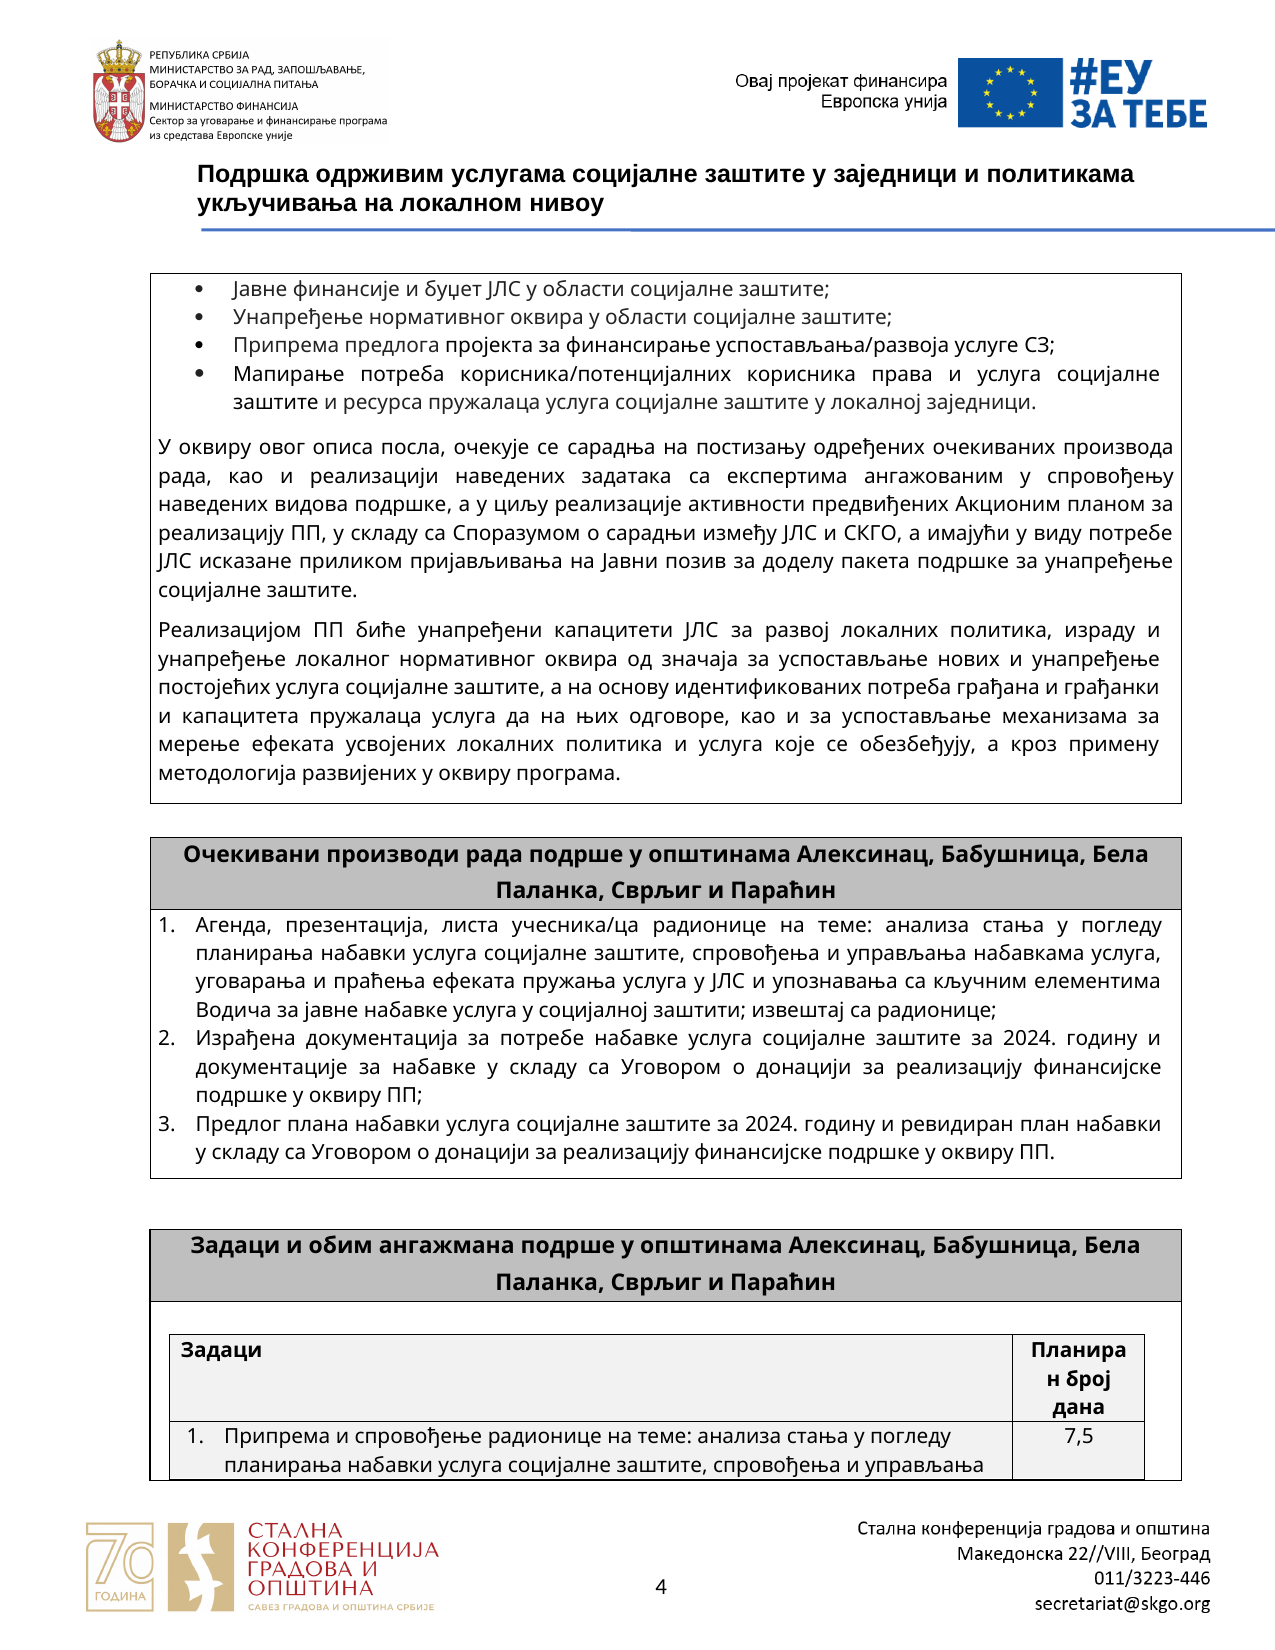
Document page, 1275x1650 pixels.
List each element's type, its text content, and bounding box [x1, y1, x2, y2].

table_cell Агенда, презентација, листа учесника/ца радионице на теме: анализа стања у погледу планирања набавки услуга социјалне заштите, спровођења и управљања набавкама услуга, уговарања и праћења ефеката пружања услуга у ЈЛС и упознавања са кључним елементима Водича за јавне набавке услуга у социјалној заштити; извештај са радионице; Израђена документација за потребе набавке услуга социјалне заштите за 2024. годину и документације за набавке у складу са Уговором о донацији за реализацију финансијске подршке у оквиру ПП; Предлог плана набавки услуга социјалне заштите за 2024. годину и ревидиран план набавки у складу са Уговором о донацији за реализацију финансијске подршке у оквиру ПП. [151, 910, 1181, 1178]
table_header Очекивани производи рада подрше у општинама Алексинац, Бабушница, Бела Паланка, Сврљиг и Параћин [151, 838, 1181, 909]
picture [91, 37, 389, 144]
table_cell [151, 1302, 1181, 1479]
picture [731, 51, 1212, 132]
picture [83, 1520, 1213, 1613]
table_header Задаци и обим ангажмана подрше у општинама Алексинац, Бабушница, Бела Паланка, Сврљиг и Параћин [151, 1230, 1181, 1301]
